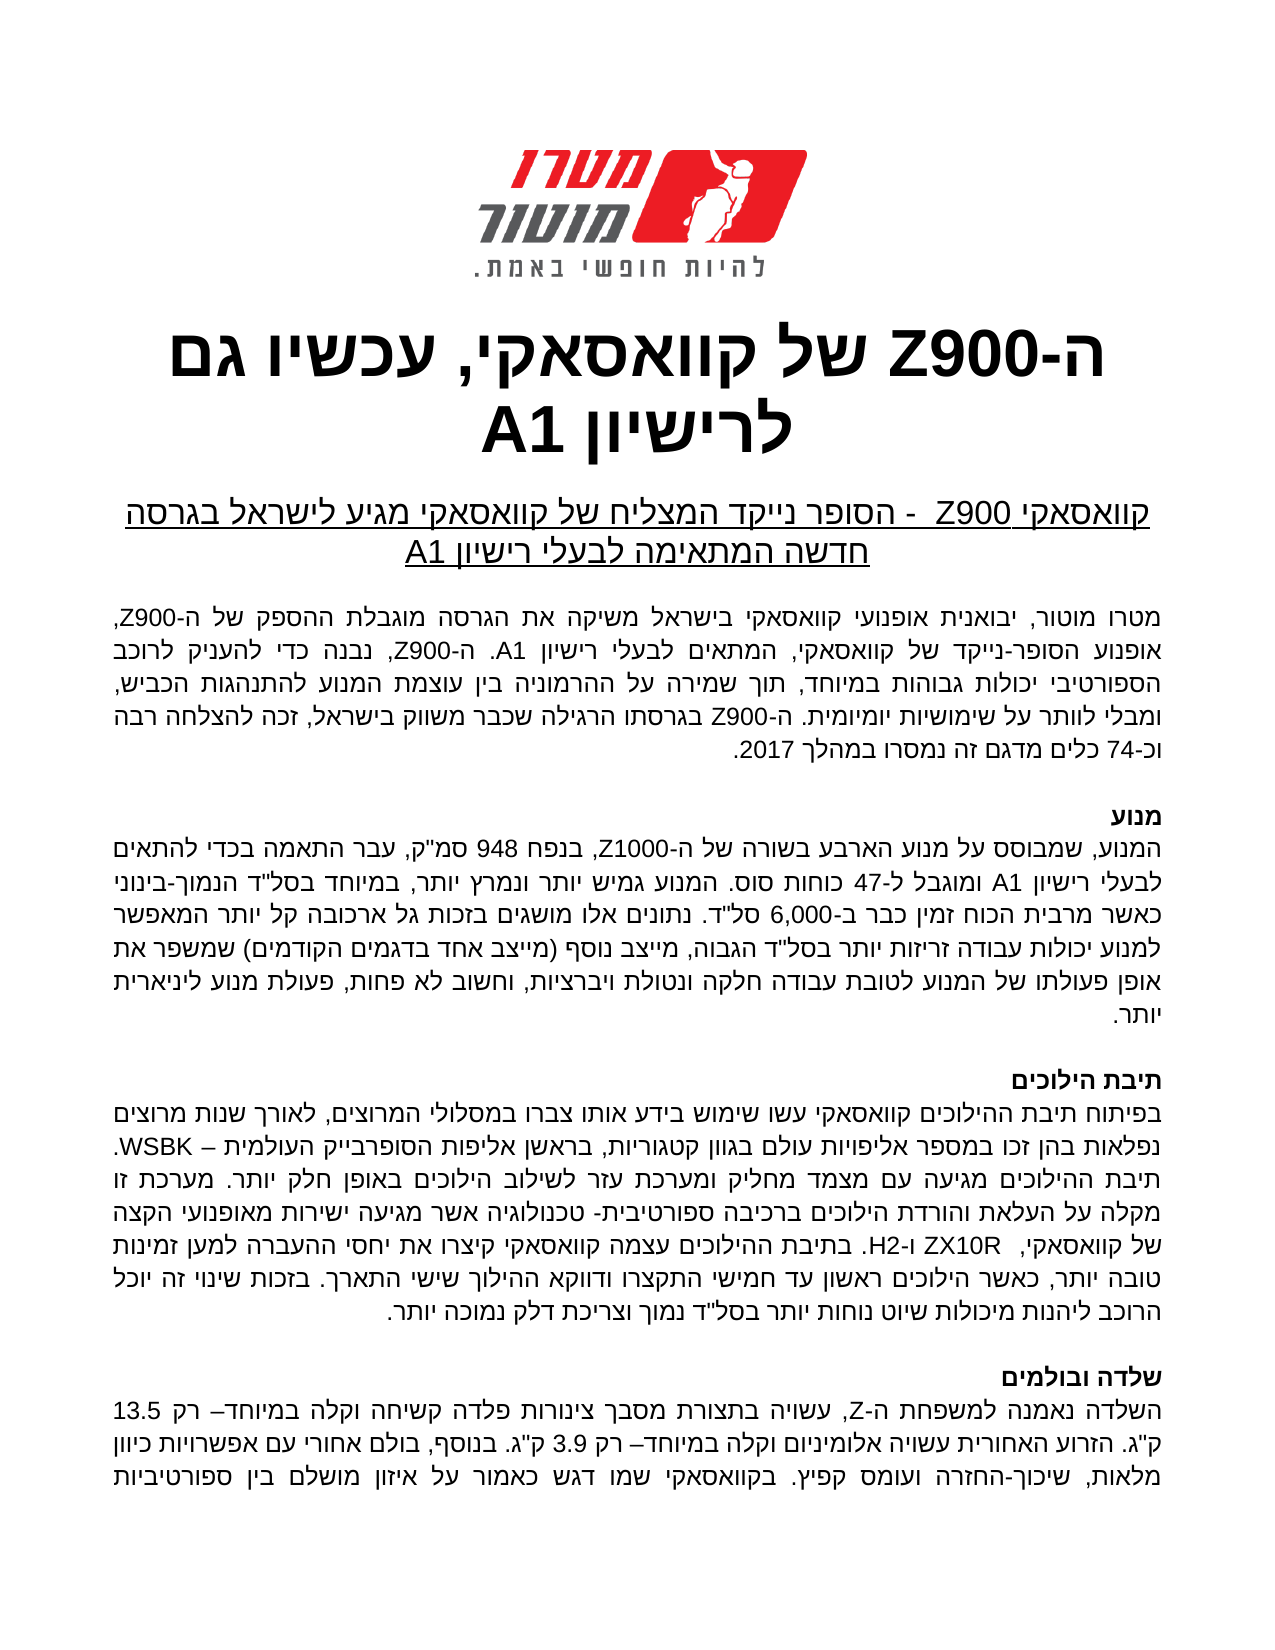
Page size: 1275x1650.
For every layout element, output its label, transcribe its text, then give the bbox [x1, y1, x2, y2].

text שלדה ובולמים [112, 1363, 1162, 1392]
text ה-Z900 של קוואסאקי, עכשיו גם לרישיון A1 [112, 314, 1162, 467]
text תיבת הילוכים [112, 1066, 1162, 1094]
text בפיתוח תיבת ההילוכים קוואסאקי עשו שימוש בידע אותו צברו במסלולי המרוצים, לאורך שנות מרוצים נפלאות בהן זכו במספר אליפויות עולם בגוון קטגוריות, בראשן אליפות הסופרבייק העולמית – WSBK. תיבת ההילוכים מגיעה עם מצמד מחליק ומערכת עזר לשילוב הילוכים באופן חלק יותר. מערכת זו מקלה על העלאת והורדת הילוכים ברכיבה ספורטיבית- טכנולוגיה אשר מגיעה ישירות מאופנועי הקצה של קוואסאקי, ZX10R ו-H2. בתיבת ההילוכים עצמה קוואסאקי קיצרו את יחסי ההעברה למען זמינות טובה יותר, כאשר הילוכים ראשון עד חמישי התקצרו ודווקא ההילוך שישי התארך. בזכות שינוי זה יוכל הרוכב ליהנות מיכולות שיוט נוחות יותר בסל"ד נמוך וצריכת דלק נמוכה יותר. [112, 1099, 1162, 1326]
text המנוע, שמבוסס על מנוע הארבע בשורה של ה-Z1000, בנפח 948 סמ"ק, עבר התאמה בכדי להתאים לבעלי רישיון A1 ומוגבל ל-47 כוחות סוס. המנוע גמיש יותר ונמרץ יותר, במיוחד בסל"ד הנמוך-בינוני כאשר מרבית הכוח זמין כבר ב-6,000 סל"ד. נתונים אלו מושגים בזכות גל ארכובה קל יותר המאפשר למנוע יכולות עבודה זריזות יותר בסל"ד הגבוה, מייצב נוסף (מייצב אחד בדגמים הקודמים) שמשפר את אופן פעולתו של המנוע לטובת עבודה חלקה ונטולת ויברציות, וחשוב לא פחות, פעולת מנוע ליניארית יותר. [112, 834, 1162, 1028]
text קוואסאקי Z900 - הסופר נייקד המצליח של קוואסאקי מגיע לישראל בגרסה חדשה המתאימה לבעלי רישיון A1 [112, 493, 1162, 570]
text מטרו מוטור, יבואנית אופנועי קוואסאקי בישראל משיקה את הגרסה מוגבלת ההספק של ה-Z900, אופנוע הסופר-נייקד של קוואסאקי, המתאים לבעלי רישיון A1. ה-Z900, נבנה כדי להעניק לרוכב הספורטיבי יכולות גבוהות במיוחד, תוך שמירה על ההרמוניה בין עוצמת המנוע להתנהגות הכביש, ומבלי לוותר על שימושיות יומיומית. ה-Z900 בגרסתו הרגילה שכבר משווק בישראל, זכה להצלחה רבה וכ-74 כלים מדגם זה נמסרו במהלך 2017. [112, 603, 1162, 764]
picture [467, 150, 807, 285]
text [112, 1396, 1162, 1491]
text מנוע [112, 801, 1162, 830]
